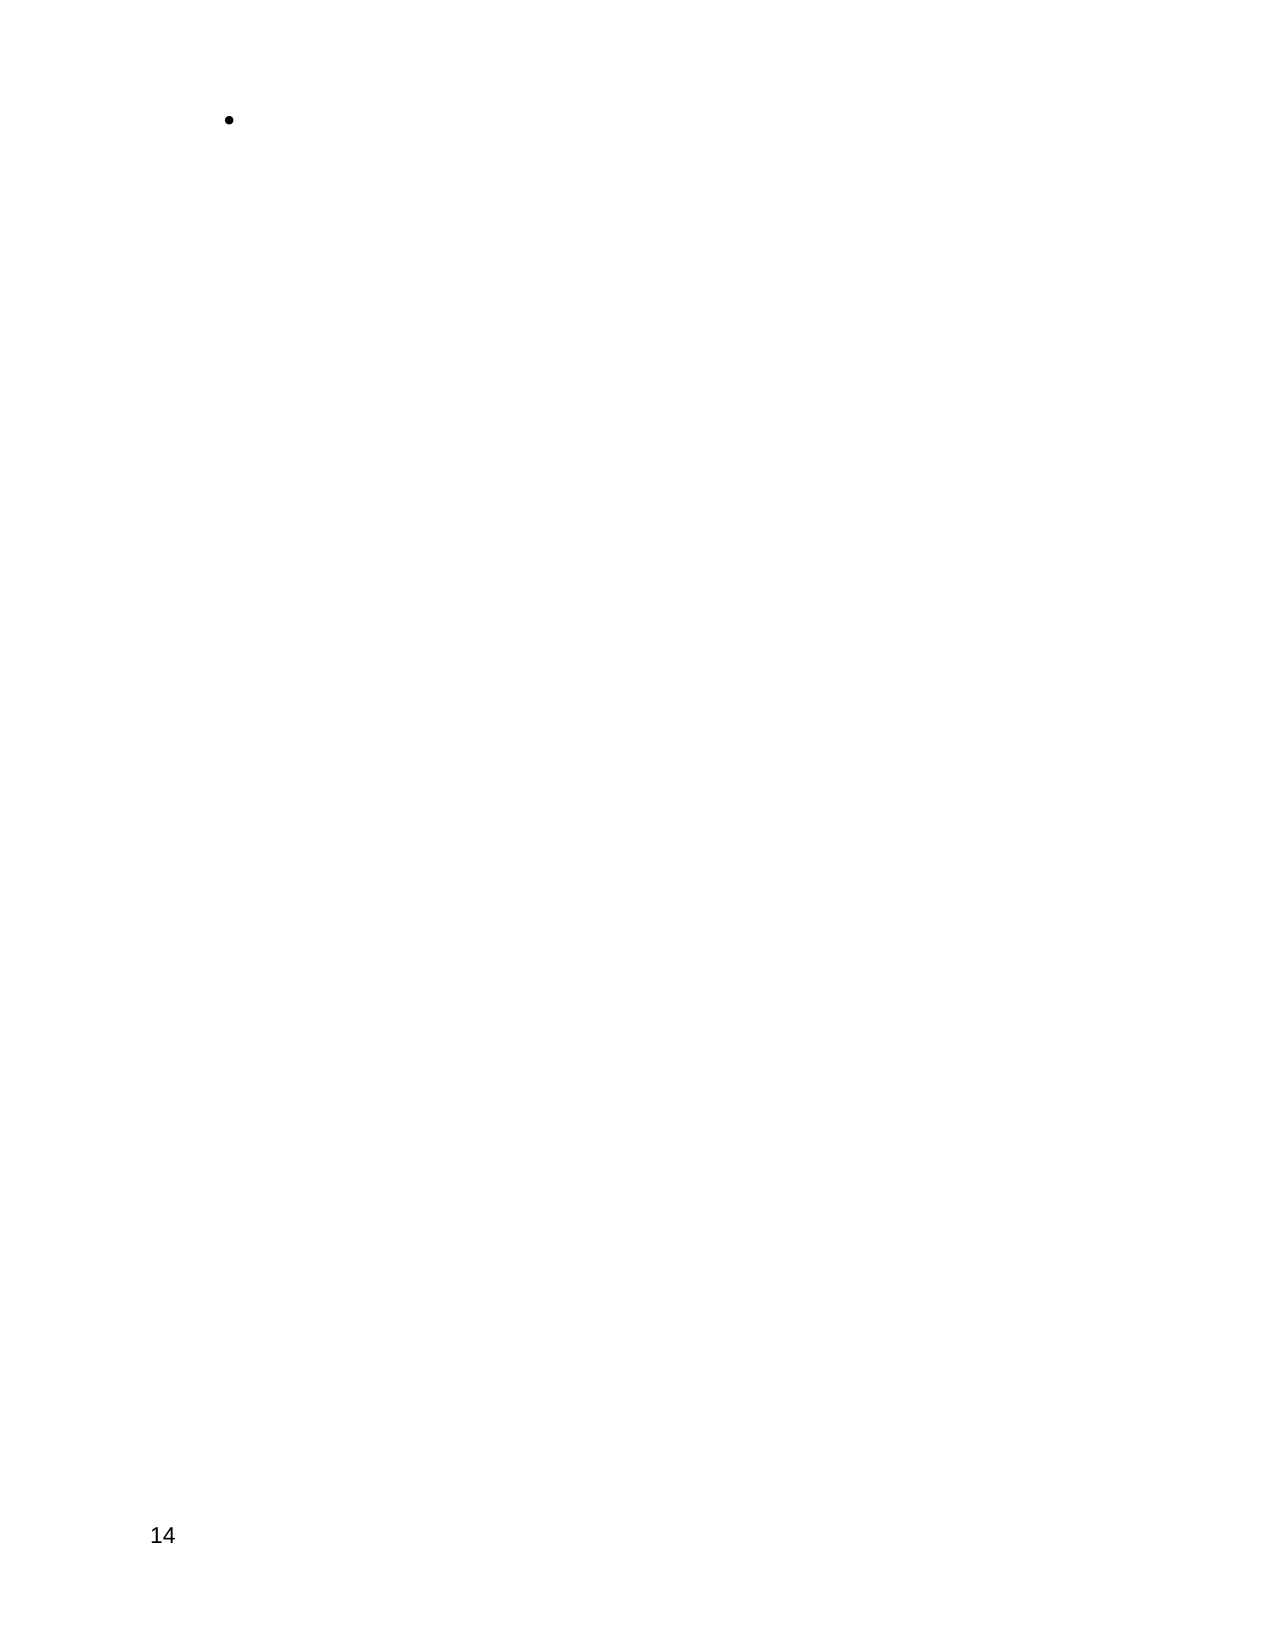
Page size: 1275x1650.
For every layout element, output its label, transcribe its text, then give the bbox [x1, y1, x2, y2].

text *If more than one project plan is submitted for consideration in the Transition priority area, the applicant has addressed how each transition category will be complementary to any other. (Stand-alone programs, if more than one area is selected, will not be considered for funding.) [150, 105, 1125, 197]
